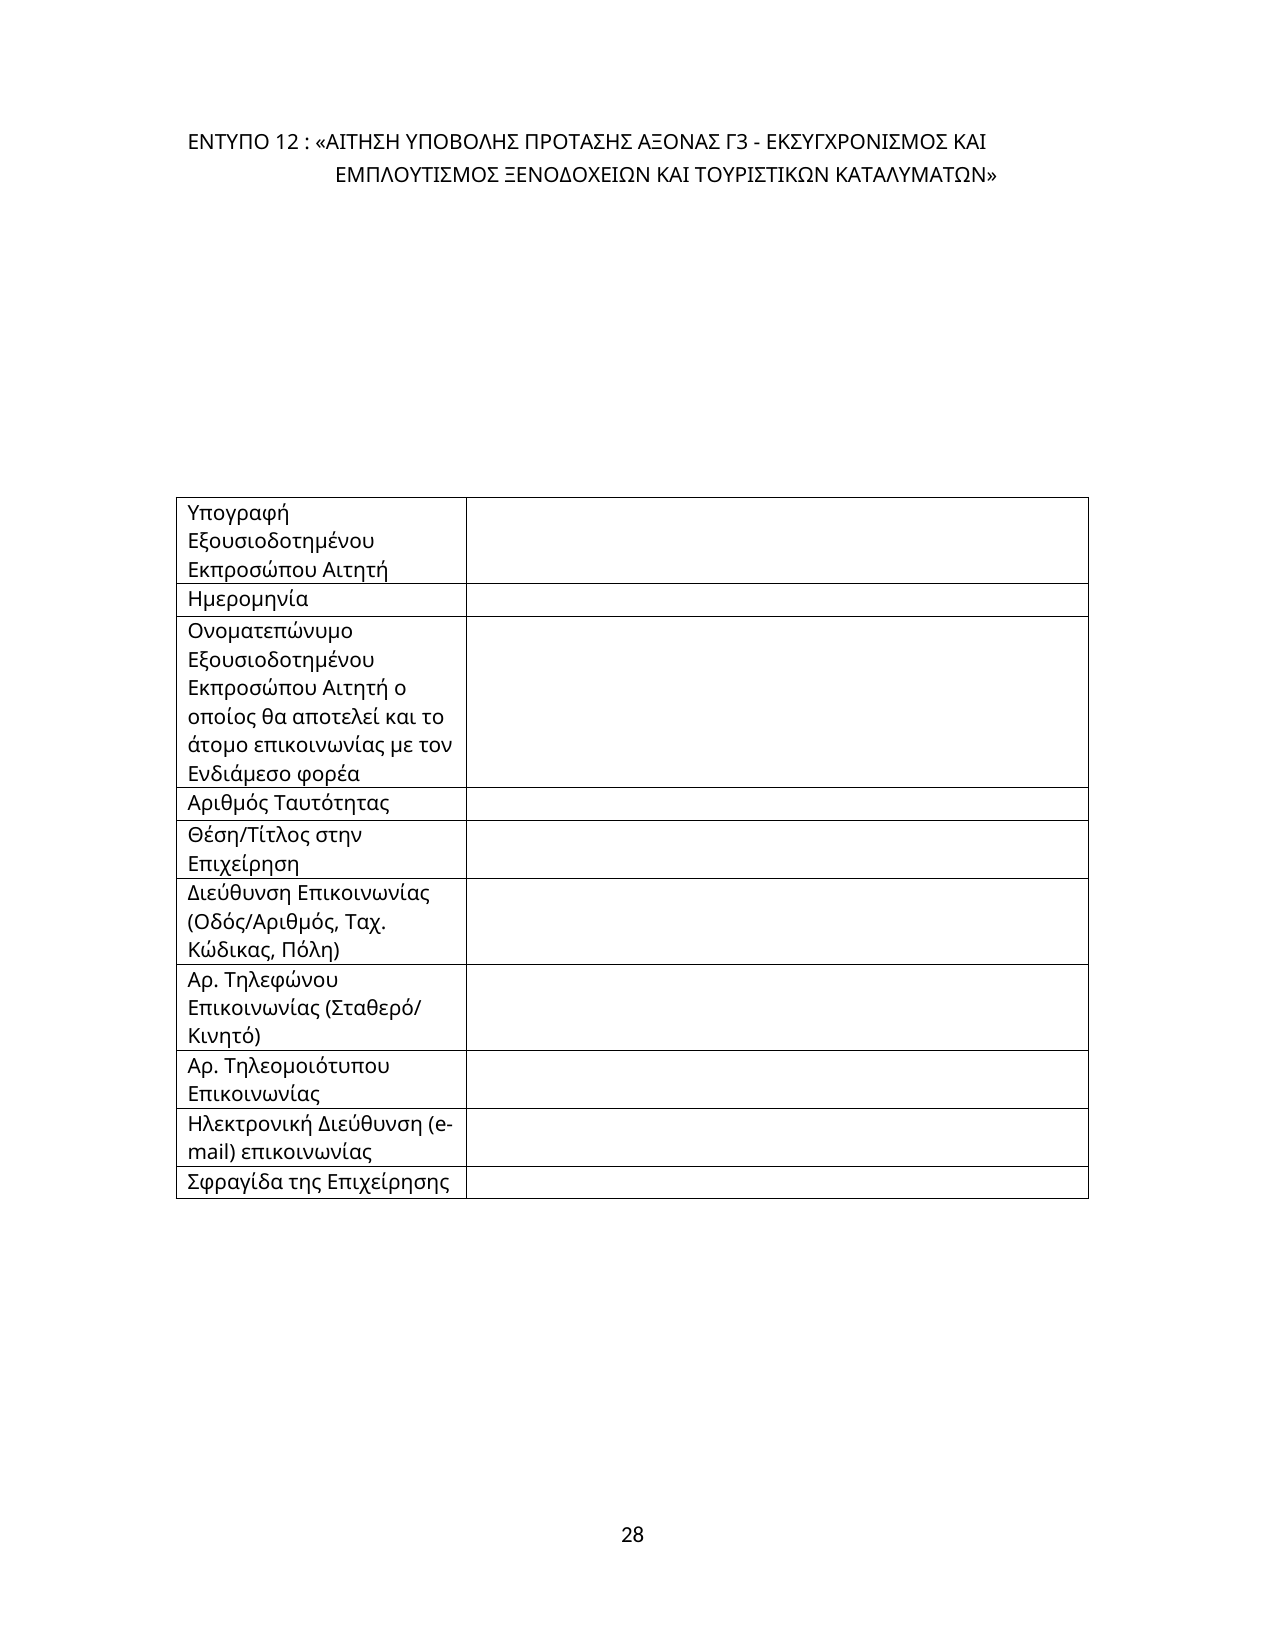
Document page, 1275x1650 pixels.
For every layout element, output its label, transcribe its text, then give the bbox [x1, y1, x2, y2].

table_cell [467, 821, 1088, 877]
table_cell Ονοματεπώνυμο Εξουσιοδοτημένου Εκπροσώπου Αιτητή ο οποίος θα αποτελεί και το άτομο επικοινωνίας με τον Ενδιάμεσο φορέα [177, 617, 466, 787]
table_cell Αριθμός Ταυτότητας [177, 788, 466, 819]
table_cell Σφραγίδα της Επιχείρησης [177, 1167, 466, 1198]
table_cell [467, 788, 1088, 819]
table_header Υπογραφή Εξουσιοδοτημένου Εκπροσώπου Αιτητή [177, 498, 466, 583]
table_cell Αρ. Τηλεομοιότυπου Επικοινωνίας [177, 1051, 466, 1108]
table_cell Θέση/Τίτλος στην Επιχείρηση [177, 821, 466, 877]
table_cell [467, 617, 1088, 787]
table_cell [467, 879, 1088, 964]
table_cell [467, 1167, 1088, 1198]
table_cell [467, 965, 1088, 1050]
table_header [467, 498, 1088, 583]
table_cell [467, 1109, 1088, 1166]
table_cell [467, 1051, 1088, 1108]
table_cell Ηλεκτρονική Διεύθυνση (e-mail) επικοινωνίας [177, 1109, 466, 1166]
table_cell Ημερομηνία [177, 584, 466, 616]
table_cell [467, 584, 1088, 616]
table_cell Αρ. Τηλεφώνου Επικοινωνίας (Σταθερό/ Κινητό) [177, 965, 466, 1050]
table_cell Διεύθυνση Επικοινωνίας (Οδός/Αριθμός, Ταχ. Κώδικας, Πόλη) [177, 879, 466, 964]
